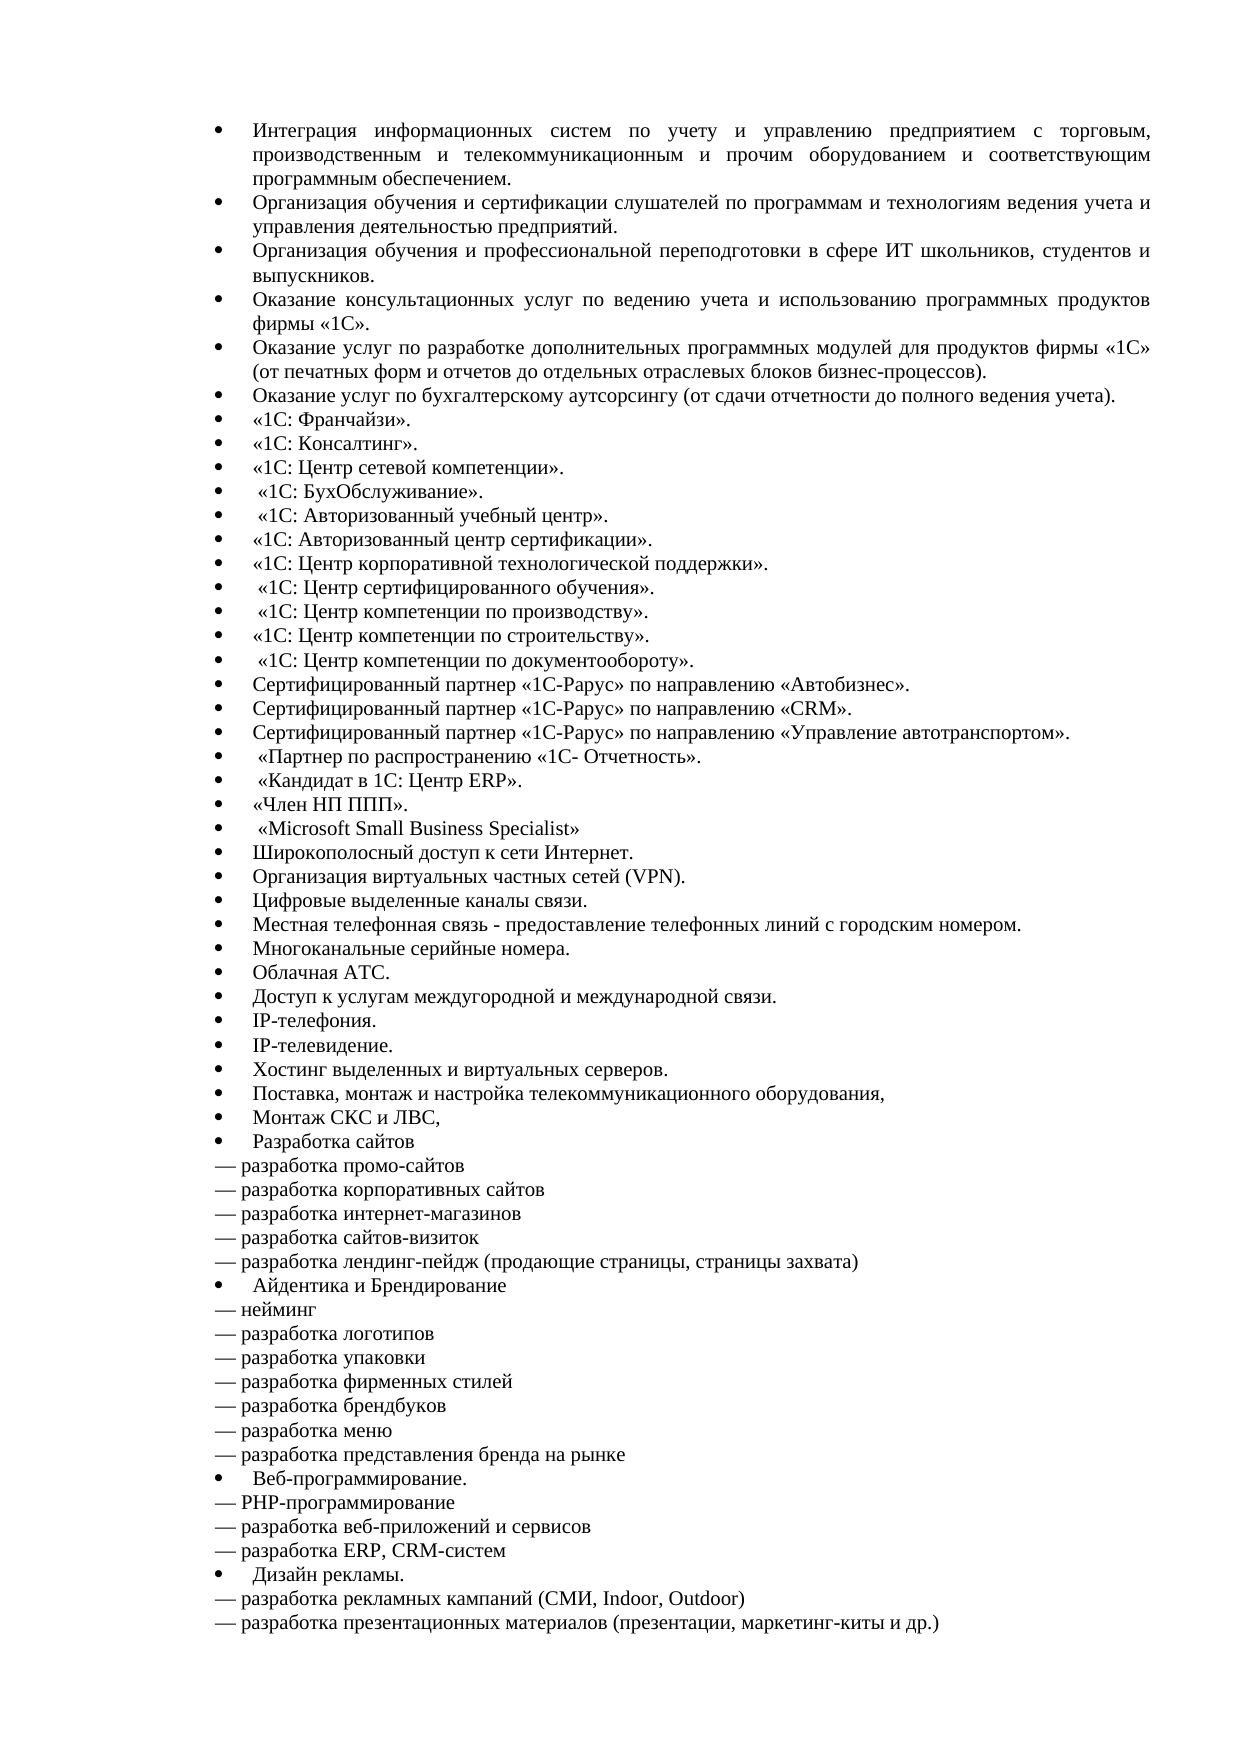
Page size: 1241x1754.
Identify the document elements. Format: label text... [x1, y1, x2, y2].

text — разработка презентационных материалов (презентации, маркетинг-киты и др.) [177, 1610, 1152, 1634]
list Организация обучения и профессиональной переподготовки в сфере ИТ школьников, студентов и выпускников. [215, 238, 1152, 287]
text — разработка логотипов [177, 1321, 1152, 1345]
text — разработка промо-сайтов [177, 1153, 1152, 1177]
list «1С: Центр компетенции по производству». [215, 599, 1152, 623]
list Облачная АТС. [215, 960, 1152, 984]
text — разработка ERP, CRM-систем [177, 1538, 1152, 1562]
text — разработка упаковки [177, 1345, 1152, 1369]
text — разработка сайтов-визиток [177, 1225, 1152, 1249]
list Веб-программирование. [215, 1466, 1152, 1490]
list Доступ к услугам междугородной и международной связи. [215, 984, 1152, 1008]
text — разработка представления бренда на рынке [177, 1442, 1152, 1466]
text — разработка веб-приложений и сервисов [177, 1514, 1152, 1538]
list Организация виртуальных частных сетей (VPN). [215, 864, 1152, 888]
list «1С: Авторизованный центр сертификации». [215, 527, 1152, 551]
list IP-телевидение. [215, 1032, 1152, 1057]
text — разработка лендинг-пейдж (продающие страницы, страницы захвата) [177, 1249, 1152, 1273]
list Интеграция информационных систем по учету и управлению предприятием с торговым, производственным и телекоммуникационным и прочим оборудованием и соответствующим программным обеспечением. [215, 118, 1152, 190]
list «1С: Консалтинг». [215, 431, 1152, 455]
text — нейминг [177, 1297, 1152, 1321]
list Многоканальные серийные номера. [215, 936, 1152, 960]
list Хостинг выделенных и виртуальных серверов. [215, 1057, 1152, 1081]
list «Microsoft Small Business Specialist» [215, 816, 1152, 840]
list «1С: Авторизованный учебный центр». [215, 503, 1152, 527]
list Оказание услуг по бухгалтерскому аутсорсингу (от сдачи отчетности до полного ведения учета). [215, 383, 1152, 407]
text — разработка корпоративных сайтов [177, 1177, 1152, 1201]
list «1С: Центр корпоративной технологической поддержки». [215, 551, 1152, 575]
list Разработка сайтов [215, 1129, 1152, 1153]
list «1С: Франчайзи». [215, 407, 1152, 431]
text — разработка рекламных кампаний (СМИ, Indoor, Outdoor) [177, 1586, 1152, 1610]
list Поставка, монтаж и настройка телекоммуникационного оборудования, [215, 1081, 1152, 1105]
list Дизайн рекламы. [215, 1562, 1152, 1586]
list «1С: Центр сетевой компетенции». [215, 455, 1152, 479]
list Оказание консультационных услуг по ведению учета и использованию программных продуктов фирмы «1С». [215, 287, 1152, 335]
list Айдентика и Брендирование [215, 1273, 1152, 1297]
list Широкополосный доступ к сети Интернет. [215, 840, 1152, 864]
text — разработка фирменных стилей [177, 1369, 1152, 1393]
list «Член НП ППП». [215, 792, 1152, 816]
list Оказание услуг по разработке дополнительных программных модулей для продуктов фирмы «1С» (от печатных форм и отчетов до отдельных отраслевых блоков бизнес-процессов). [215, 335, 1152, 383]
list «Партнер по распространению «1С- Отчетность». [215, 744, 1152, 768]
list Монтаж СКС и ЛВС, [215, 1105, 1152, 1129]
list Сертифицированный партнер «1С-Рарус» по направлению «Управление автотранспортом». [215, 720, 1152, 744]
list Сертифицированный партнер «1С-Рарус» по направлению «Автобизнес». [215, 672, 1152, 696]
text — разработка брендбуков [177, 1393, 1152, 1417]
list «1С: Центр компетенции по строительству». [215, 623, 1152, 647]
list Местная телефонная связь - предоставление телефонных линий с городским номером. [215, 912, 1152, 936]
text — разработка меню [177, 1417, 1152, 1442]
text — разработка интернет-магазинов [177, 1201, 1152, 1225]
list Цифровые выделенные каналы связи. [215, 888, 1152, 912]
list «Кандидат в 1С: Центр ERP». [215, 768, 1152, 792]
list Организация обучения и сертификации слушателей по программам и технологиям ведения учета и управления деятельностью предприятий. [215, 190, 1152, 238]
list «1С: Центр сертифицированного обучения». [215, 575, 1152, 599]
list «1С: Центр компетенции по документообороту». [215, 647, 1152, 672]
list IP-телефония. [215, 1008, 1152, 1032]
text — PHP-программирование [177, 1490, 1152, 1514]
list Сертифицированный партнер «1С-Рарус» по направлению «CRM». [215, 696, 1152, 720]
list «1С: БухОбслуживание». [215, 479, 1152, 503]
